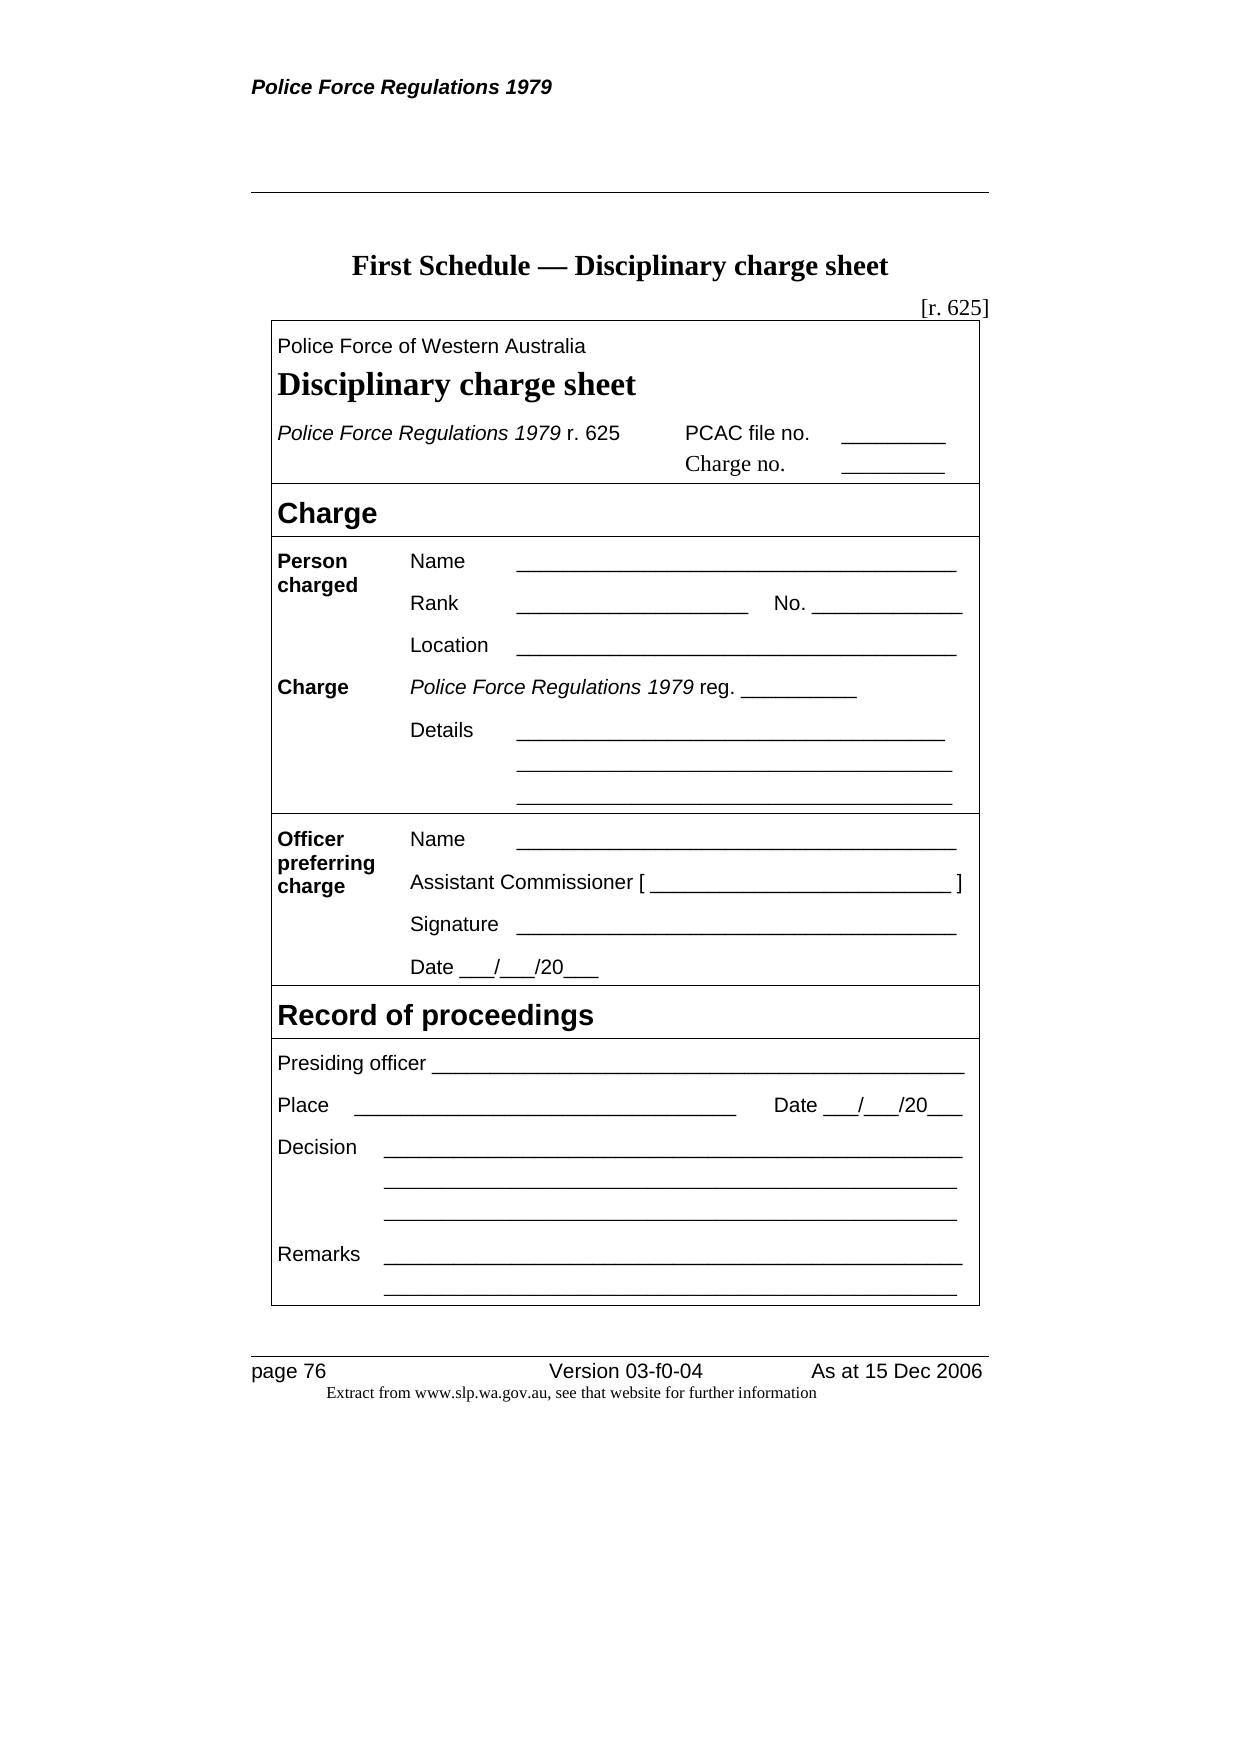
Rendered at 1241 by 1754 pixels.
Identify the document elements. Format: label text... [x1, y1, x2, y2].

table_cell Name ______________________________________ [404, 814, 979, 856]
table_cell Signature ______________________________________ [404, 900, 979, 942]
table_cell Date ___/___/20___ [768, 1081, 979, 1123]
table_cell PCAC file no. _________ Charge no. _________ [679, 408, 979, 483]
table_cell Place _________________________________ [272, 1081, 768, 1123]
table_cell Date ___/___/20___ [404, 942, 979, 985]
table_cell Assistant Commissioner [ __________________________ ] [404, 856, 979, 899]
table_cell Details _____________________________________ ______________________________________ ______________________________________ [404, 705, 979, 813]
table_cell Police Force Regulations 1979 reg. __________ [404, 663, 979, 705]
table_cell Presiding officer ______________________________________________ [272, 1039, 979, 1081]
table_cell Police Force Regulations 1979 r. 625 [272, 408, 679, 483]
text [r. 625] [251, 294, 989, 320]
table_cell Charge [272, 663, 404, 813]
table_cell Officer preferring charge [272, 814, 404, 985]
table_cell Remarks __________________________________________________ __________________________________________________ [272, 1230, 979, 1304]
table_cell Charge [272, 484, 979, 536]
subtitle First Schedule — Disciplinary charge sheet [251, 248, 989, 282]
table_cell Name ______________________________________ [404, 537, 979, 579]
table_header Police Force of Western Australia Disciplinary charge sheet [272, 321, 979, 408]
table_cell Decision __________________________________________________ __________________________________________________ __________________________________________________ [272, 1123, 979, 1230]
table_cell Person charged [272, 537, 404, 663]
table_cell Record of proceedings [272, 986, 979, 1037]
table_cell Location ______________________________________ [404, 621, 979, 663]
table_cell No. _____________ [768, 579, 979, 621]
table_cell Rank ____________________ [404, 579, 768, 621]
